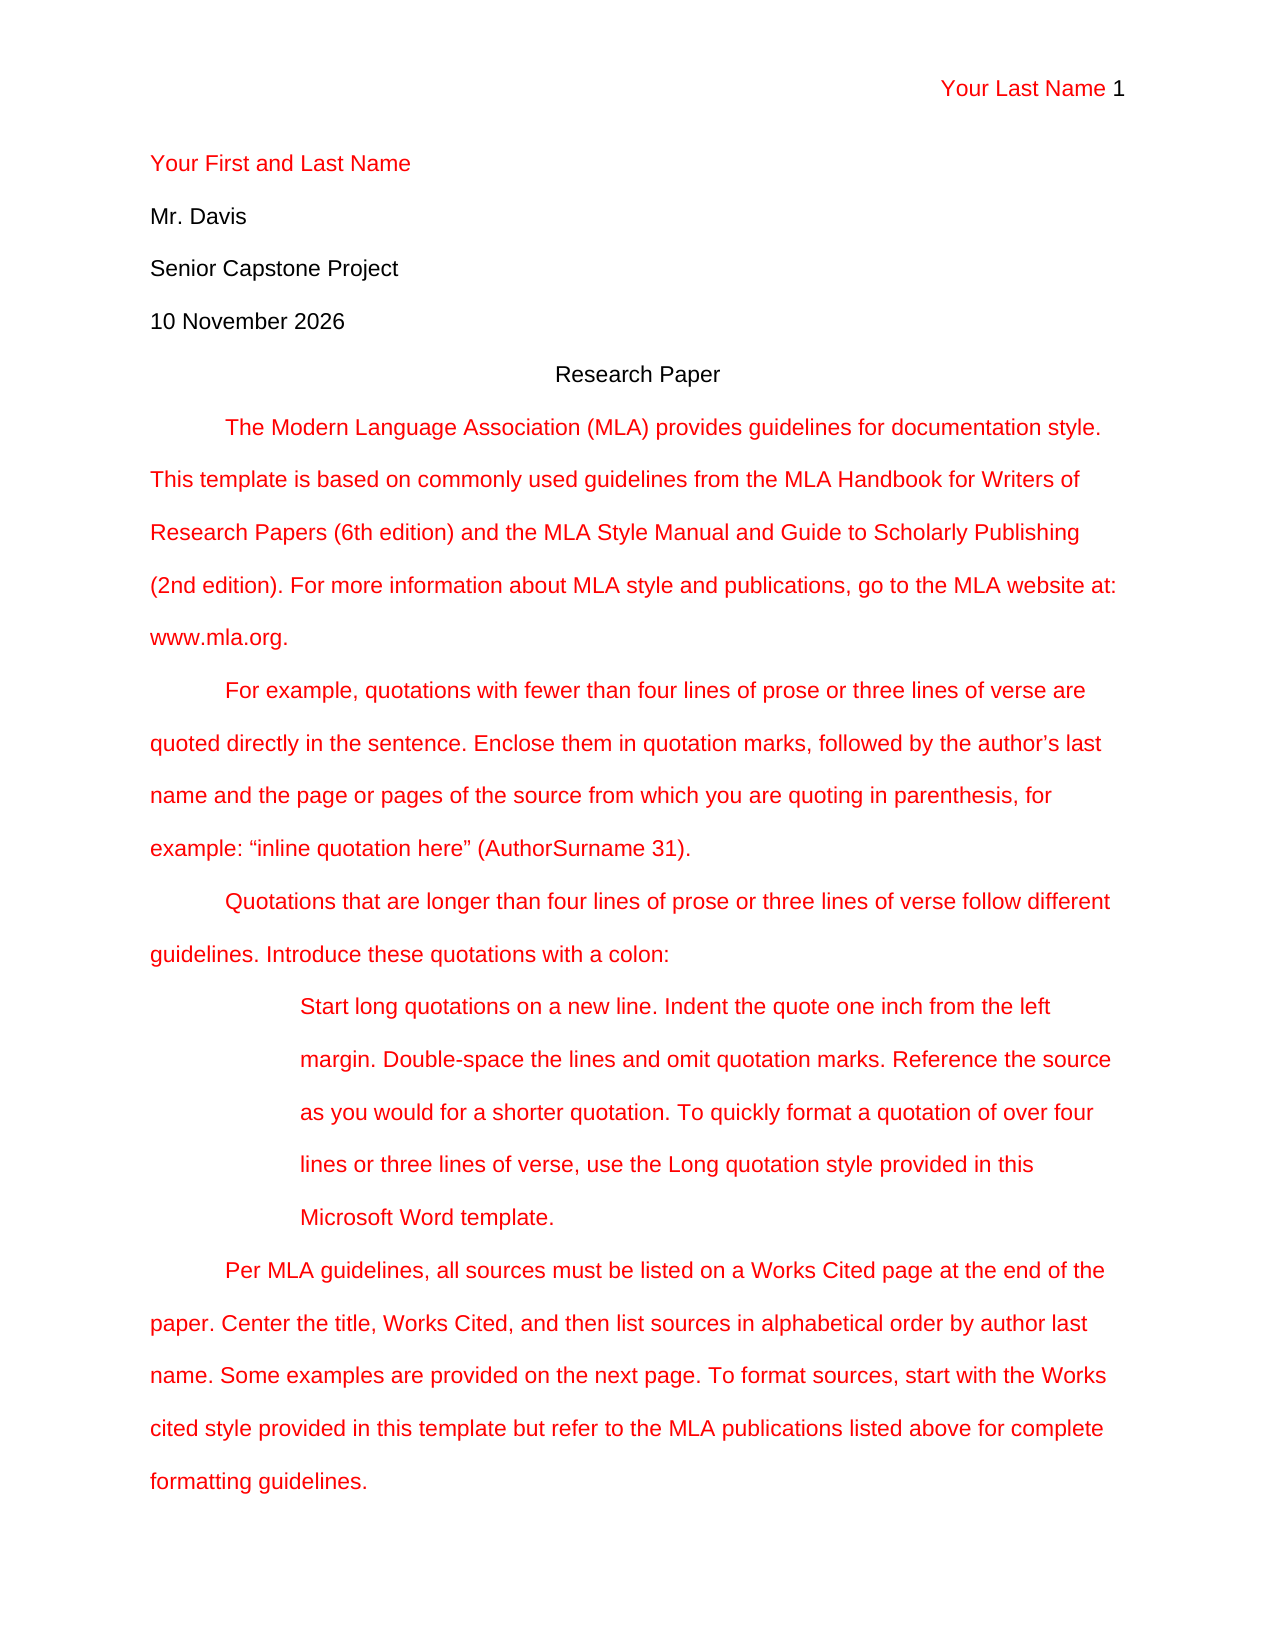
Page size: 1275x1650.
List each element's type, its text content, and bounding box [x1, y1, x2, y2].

text Quotations that are longer than four lines of prose or three lines of verse follow different guidelines. Introduce these quotations with a colon: [150, 888, 1125, 967]
title Research Paper [150, 361, 1125, 387]
text 18 August 2016 [150, 308, 1125, 334]
text Per MLA guidelines, all sources must be listed on a Works Cited page at the end of the paper. Center the title, Works Cited, and then list sources in alphabetical order by author last name. Some examples are provided on the next page. To format sources, start with the Works cited style provided in this template but refer to the MLA publications listed above for complete formatting guidelines. [150, 1257, 1125, 1494]
text Start long quotations on a new line. Indent the quote one inch from the left margin. Double-space the lines and omit quotation marks. Reference the source as you would for a shorter quotation. To quickly format a quotation of over four lines or three lines of verse, use the Long quotation style provided in this Microsoft Word template. [300, 993, 1125, 1231]
text The Modern Language Association (MLA) provides guidelines for documentation style. This template is based on commonly used guidelines from the MLA Handbook for Writers of Research Papers (6th edition) and the MLA Style Manual and Guide to Scholarly Publishing (2nd edition). For more information about MLA style and publications, go to the MLA website at: www.mla.org. [150, 413, 1125, 651]
text Mr. Davis [150, 203, 1125, 229]
text For example, quotations with fewer than four lines of prose or three lines of verse are quoted directly in the sentence. Enclose them in quotation marks, followed by the author’s last name and the page or pages of the source from which you are quoting in parenthesis, for example: “inline quotation here” (AuthorSurname 31). [150, 677, 1125, 862]
text Your First and Last Name [150, 150, 1125, 176]
text Senior Capstone Project [150, 255, 1125, 282]
